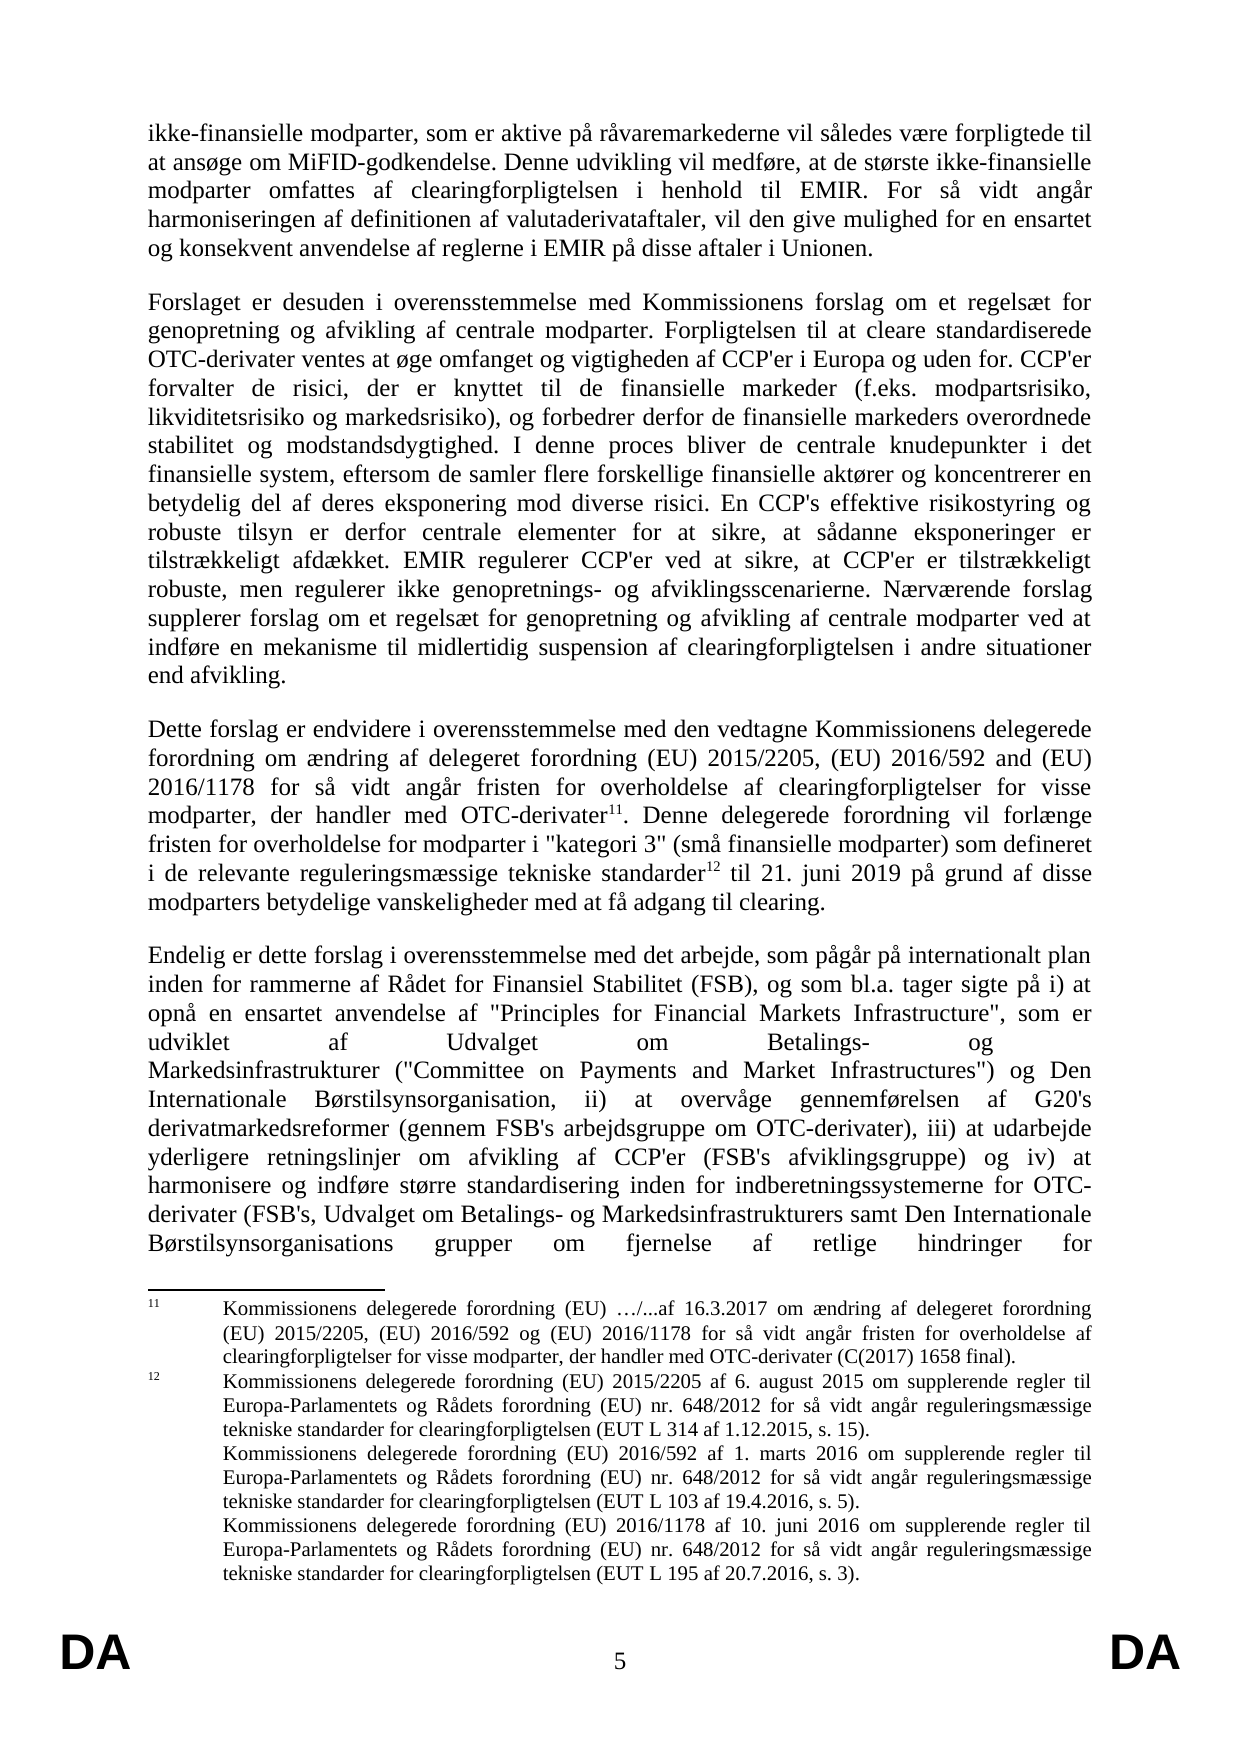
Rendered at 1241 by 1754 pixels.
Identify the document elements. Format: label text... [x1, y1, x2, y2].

text Forslaget er endvidere i overensstemmelse med MiFID I og MiFID II samt den dertil knyttede forordning, som giver et grundlag for definitionen af derivater og finansielle modparter. I den forbindelse vil den forestående anvendelse i januar 2018 af MiFID II og MiFIR få betydning for, hvilke modparter der falder ind under begrebet "finansielle modparter", samt for harmoniseringen af definitionen af valutaaftaler, som vil være omfattet af EMIR. MiFID II-rammen sigter mod at omklassificere store ikke-finansielle råvarehandlere som finansielle modparter, idet der indføres en "test for accessorisk aktivitet", som skal fastsætte det omfang af ikke-afdækkende (eller spekulativ) handel i råvarederivater, som ikke-finansielle selskaber kan have, før aktiviteten ikke længere anses for "accessorisk i forhold til selskabets hovederhverv" og selskabet er forpligtet til at ansøge om MiFID-godkendelse. De største ikke-finansielle modparter, som er aktive på råvaremarkederne vil således være forpligtede til at ansøge om MiFID-godkendelse. Denne udvikling vil medføre, at de største ikke-finansielle modparter omfattes af clearingforpligtelsen i henhold til EMIR. For så vidt angår harmoniseringen af definitionen af valutaderivataftaler, vil den give mulighed for en ensartet og konsekvent anvendelse af reglerne i EMIR på disse aftaler i Unionen. [148, 118, 1093, 262]
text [148, 941, 1093, 1257]
text Dette forslag er endvidere i overensstemmelse med den vedtagne Kommissionens delegerede forordning om ændring af delegeret forordning (EU) 2015/2205, (EU) 2016/592 and (EU) 2016/1178 for så vidt angår fristen for overholdelse af clearingforpligtelser for visse modparter, der handler med OTC-derivater. Denne delegerede forordning vil forlænge fristen for overholdelse for modparter i "kategori 3" (små finansielle modparter) som defineret i de relevante reguleringsmæssige tekniske standarder til 21. juni 2019 på grund af disse modparters betydelige vanskeligheder med at få adgang til clearing. [148, 714, 1093, 916]
text Forslaget er desuden i overensstemmelse med Kommissionens forslag om et regelsæt for genopretning og afvikling af centrale modparter. Forpligtelsen til at cleare standardiserede OTC-derivater ventes at øge omfanget og vigtigheden af CCP'er i Europa og uden for. CCP'er forvalter de risici, der er knyttet til de finansielle markeder (f.eks. modpartsrisiko, likviditetsrisiko og markedsrisiko), og forbedrer derfor de finansielle markeders overordnede stabilitet og modstandsdygtighed. I denne proces bliver de centrale knudepunkter i det finansielle system, eftersom de samler flere forskellige finansielle aktører og koncentrerer en betydelig del af deres eksponering mod diverse risici. En CCP's effektive risikostyring og robuste tilsyn er derfor centrale elementer for at sikre, at sådanne eksponeringer er tilstrækkeligt afdækket. EMIR regulerer CCP'er ved at sikre, at CCP'er er tilstrækkeligt robuste, men regulerer ikke genopretnings- og afviklingsscenarierne. Nærværende forslag supplerer forslag om et regelsæt for genopretning og afvikling af centrale modparter ved at indføre en mekanisme til midlertidig suspension af clearingforpligtelsen i andre situationer end afvikling. [148, 287, 1093, 689]
